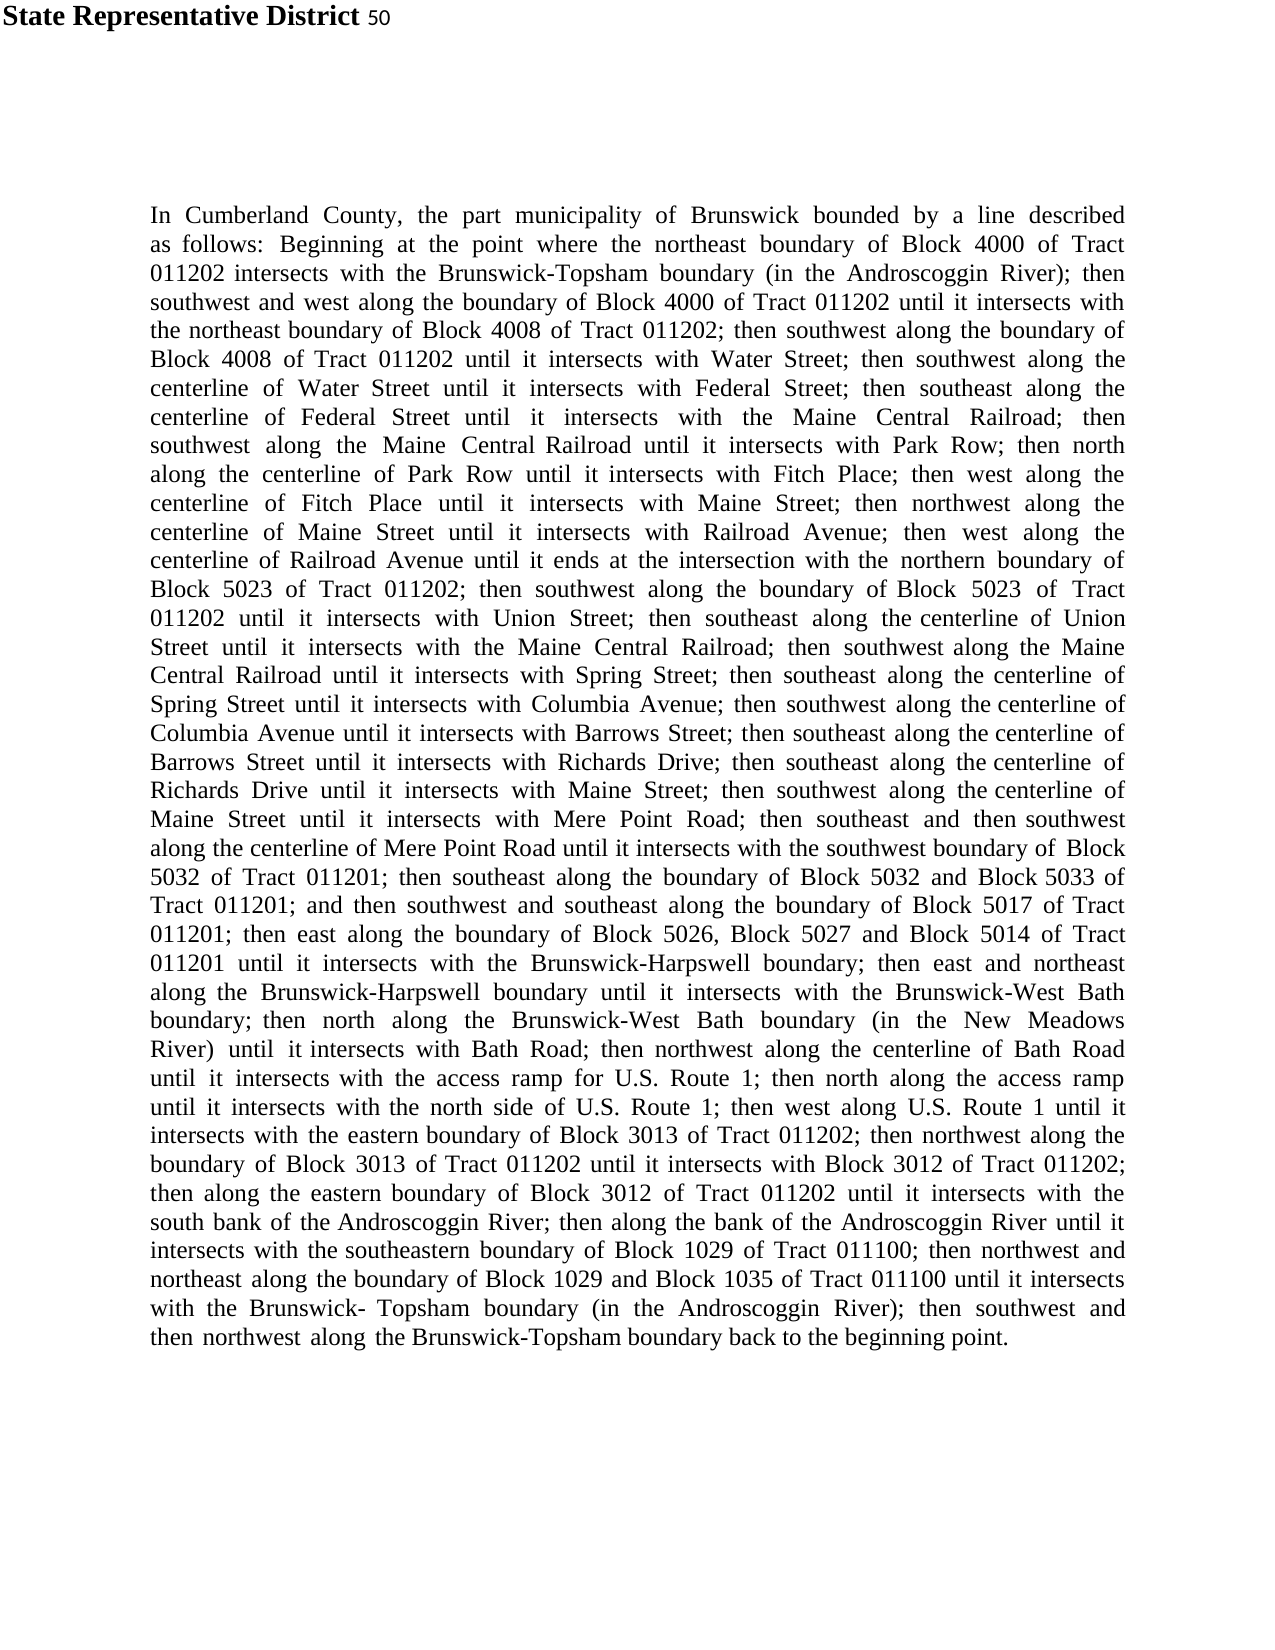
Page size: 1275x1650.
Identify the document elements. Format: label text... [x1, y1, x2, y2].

text In Cumberland County, the part municipality of Brunswick bounded by a line described as follows: Beginning at the point where the northeast boundary of Block 4000 of Tract 011202 intersects with the Brunswick-Topsham boundary (in the Androscoggin River); then southwest and west along the boundary of Block 4000 of Tract 011202 until it intersects with the northeast boundary of Block 4008 of Tract 011202; then southwest along the boundary of Block 4008 of Tract 011202 until it intersects with Water Street; then southwest along the centerline of Water Street until it intersects with Federal Street; then southeast along the centerline of Federal Street until it intersects with the Maine Central Railroad; then southwest along the Maine Central Railroad until it intersects with Park Row; then north along the centerline of Park Row until it intersects with Fitch Place; then west along the centerline of Fitch Place until it intersects with Maine Street; then northwest along the centerline of Maine Street until it intersects with Railroad Avenue; then west along the centerline of Railroad Avenue until it ends at the intersection with the northern boundary of Block 5023 of Tract 011202; then southwest along the boundary of Block 5023 of Tract 011202 until it intersects with Union Street; then southeast along the centerline of Union Street until it intersects with the Maine Central Railroad; then southwest along the Maine Central Railroad until it intersects with Spring Street; then southeast along the centerline of Spring Street until it intersects with Columbia Avenue; then southwest along the centerline of Columbia Avenue until it intersects with Barrows Street; then southeast along the centerline of Barrows Street until it intersects with Richards Drive; then southeast along the centerline of Richards Drive until it intersects with Maine Street; then southwest along the centerline of Maine Street until it intersects with Mere Point Road; then southeast and then southwest along the centerline of Mere Point Road until it intersects with the southwest boundary of Block 5032 of Tract 011201; then southeast along the boundary of Block 5032 and Block 5033 of Tract 011201; and then southwest and southeast along the boundary of Block 5017 of Tract 011201; then east along the boundary of Block 5026, Block 5027 and Block 5014 of Tract 011201 until it intersects with the Brunswick-Harpswell boundary; then east and northeast along the Brunswick-Harpswell boundary until it intersects with the Brunswick-West Bath boundary; then north along the Brunswick-West Bath boundary (in the New Meadows River) until it intersects with Bath Road; then northwest along the centerline of Bath Road until it intersects with the access ramp for U.S. Route 1; then north along the access ramp until it intersects with the north side of U.S. Route 1; then west along U.S. Route 1 until it intersects with the eastern boundary of Block 3013 of Tract 011202; then northwest along the boundary of Block 3013 of Tract 011202 until it intersects with Block 3012 of Tract 011202; then along the eastern boundary of Block 3012 of Tract 011202 until it intersects with the south bank of the Androscoggin River; then along the bank of the Androscoggin River until it intersects with the southeastern boundary of Block 1029 of Tract 011100; then northwest and northeast along the boundary of Block 1029 and Block 1035 of Tract 011100 until it intersects with the Brunswick- Topsham boundary (in the Androscoggin River); then southwest and then northwest along the Brunswick-Topsham boundary back to the beginning point. [150, 201, 1125, 1351]
